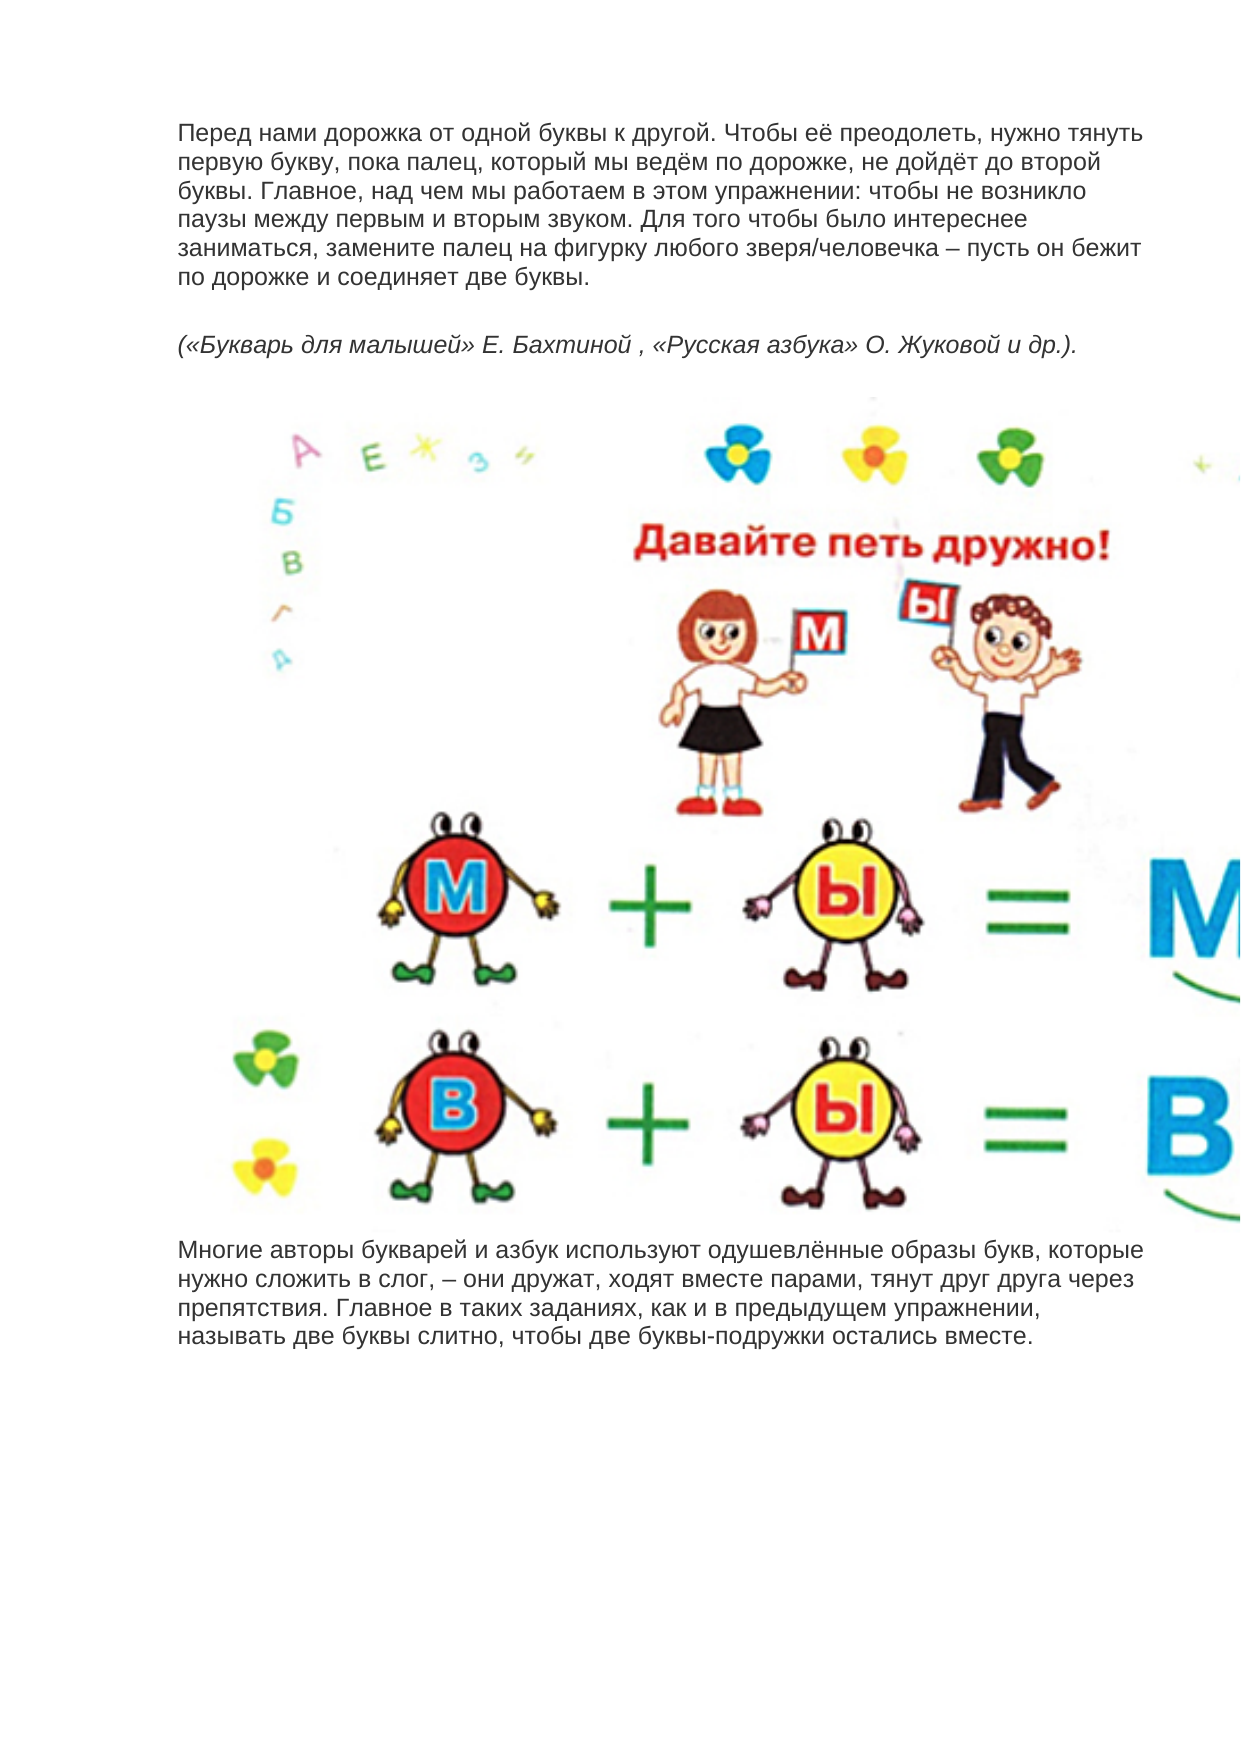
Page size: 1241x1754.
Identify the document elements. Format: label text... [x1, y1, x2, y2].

picture [177, 397, 1241, 1235]
text («Букварь для малышей» Е. Бахтиной , «Русская азбука» О. Жуковой и др.). [177, 330, 1152, 358]
text Перед нами дорожка от одной буквы к другой. Чтобы её преодолеть, нужно тянуть первую букву, пока палец, который мы ведём по дорожке, не дойдёт до второй буквы. Главное, над чем мы работаем в этом упражнении: чтобы не возникло паузы между первым и вторым звуком. Для того чтобы было интереснее заниматься, замените палец на фигурку любого зверя/человечка – пусть он бежит по дорожке и соединяет две буквы. [177, 118, 1152, 291]
text Многие авторы букварей и азбук используют одушевлённые образы букв, которые нужно сложить в слог, – они дружат, ходят вместе парами, тянут друг друга через препятствия. Главное в таких заданиях, как и в предыдущем упражнении, называть две буквы слитно, чтобы две буквы-подружки остались вместе. [177, 1235, 1152, 1350]
